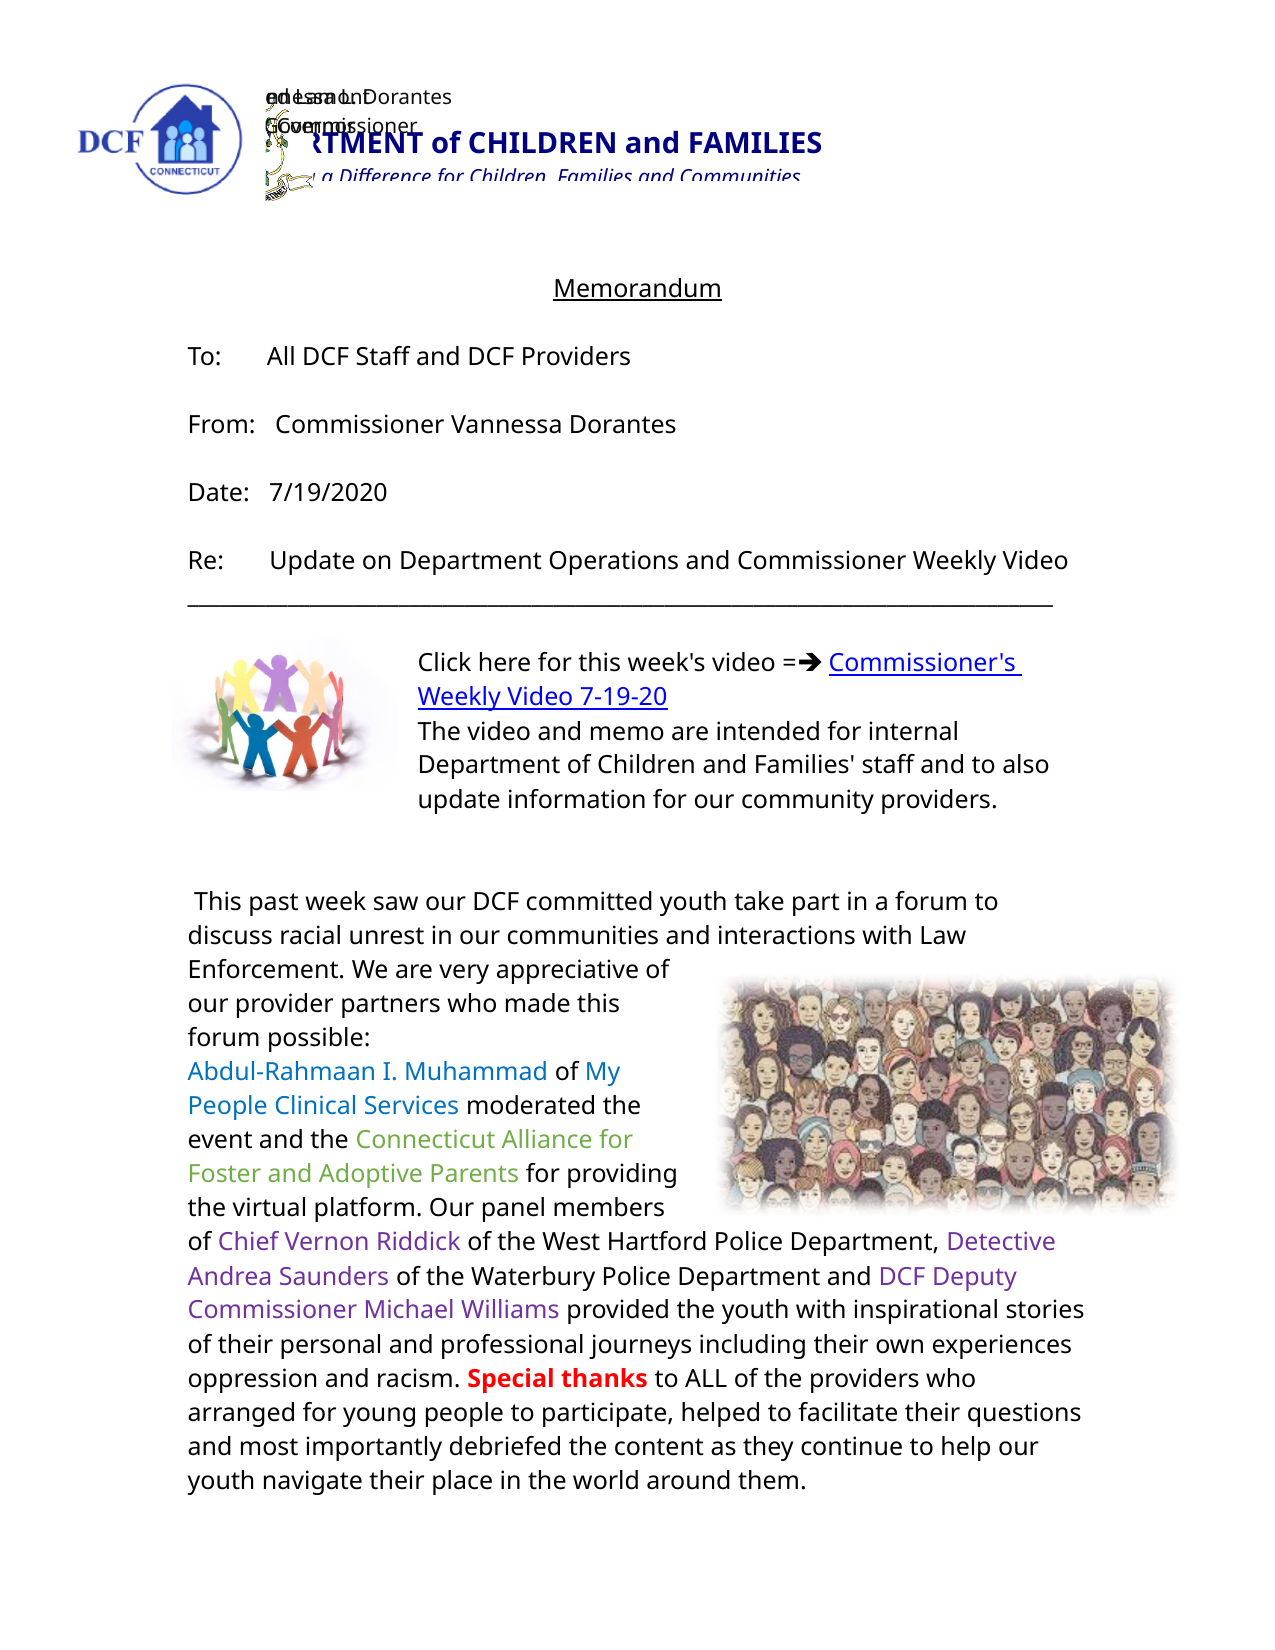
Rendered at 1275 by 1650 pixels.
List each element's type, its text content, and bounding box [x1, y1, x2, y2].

text Memorandum [187, 270, 1087, 304]
text Re: Update on Department Operations and Commissioner Weekly Video [187, 543, 1087, 577]
text Abdul-Rahmaan I. Muhammad of My People Clinical Services moderated the event and the Connecticut Alliance for Foster and Adoptive Parents for providing the virtual platform. Our panel members of Chief Vernon Riddick of the West Hartford Police Department, Detective Andrea Saunders of the Waterbury Police Department and DCF Deputy Commissioner Michael Williams provided the youth with inspirational stories of their personal and professional journeys including their own experiences oppression and racism. Special thanks to ALL of the providers who arranged for young people to participate, helped to facilitate their questions and most importantly debriefed the content as they continue to help our youth navigate their place in the world around them. [187, 1054, 1087, 1497]
picture [281, 123, 288, 132]
text From: Commissioner Vannessa Dorantes [187, 407, 1087, 441]
text To: All DCF Staff and DCF Providers [187, 338, 1087, 372]
text This past week saw our DCF committed youth take part in a forum to discuss racial unrest in our communities and interactions with Law Enforcement. We are very appreciative of our provider partners who made this forum possible: [187, 883, 1087, 1054]
picture [170, 639, 398, 790]
text Click here for this week's video = Commissioner's Weekly Video 7-19-20 [398, 645, 1087, 713]
text Date: 7/19/2020 [187, 475, 1087, 509]
picture [266, 82, 314, 200]
picture [743, 1001, 1153, 1189]
text ______________________________________________________________________________ [187, 577, 1087, 611]
text The video and memo are intended for internal Department of Children and Families' staff and to also update information for our community providers. [187, 713, 1087, 815]
